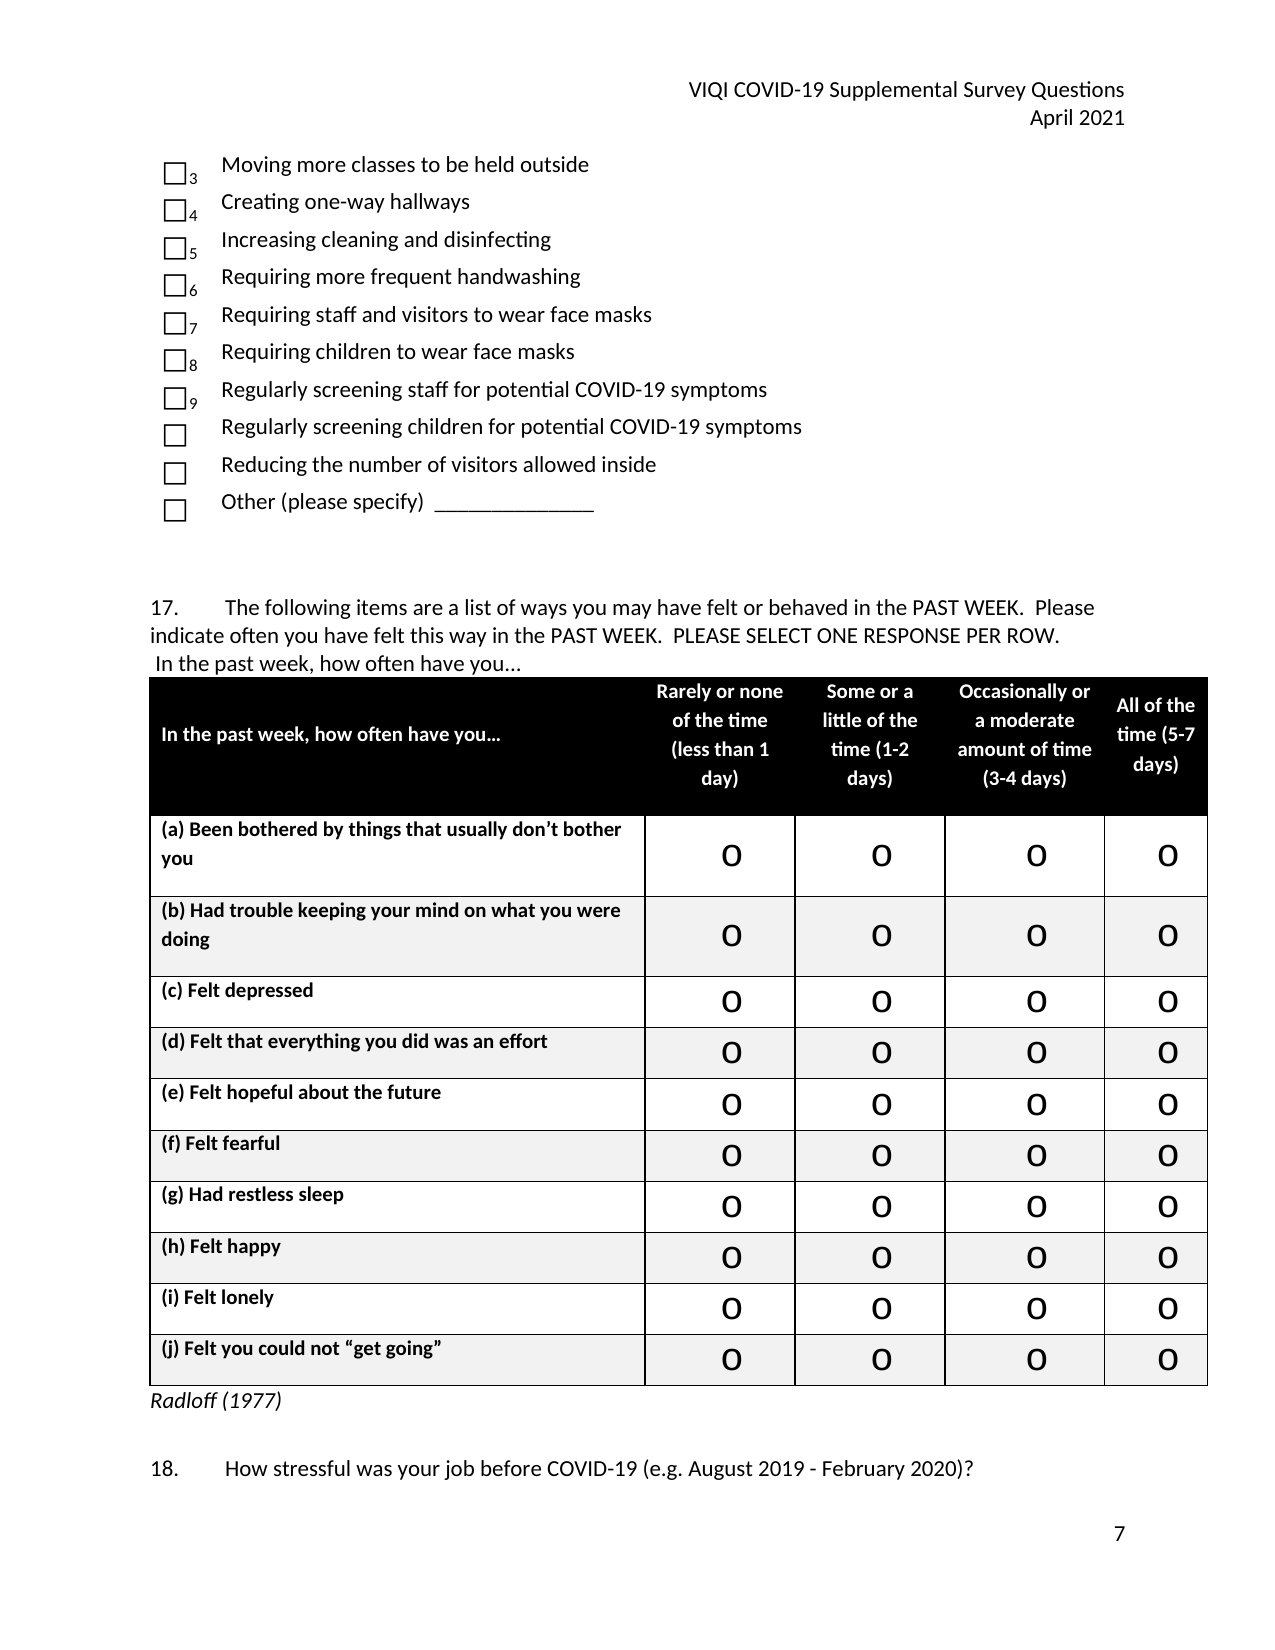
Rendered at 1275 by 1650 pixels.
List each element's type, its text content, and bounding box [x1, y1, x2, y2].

table_header All of the time (5-7 days) [1105, 678, 1207, 815]
table_cell Requiring more frequent handwashing [210, 263, 1050, 300]
table_cell Requiring children to wear face masks [210, 338, 1050, 375]
table_cell [646, 1284, 794, 1334]
table_cell [1105, 1284, 1207, 1334]
table_cell [946, 1028, 1104, 1078]
table_cell [1105, 1079, 1207, 1129]
table_cell [646, 1131, 794, 1181]
table_cell □12 [150, 488, 210, 525]
table_cell Moving more classes to be held outside [210, 150, 1050, 187]
table_cell [946, 977, 1104, 1027]
table_cell [796, 1233, 944, 1283]
table_cell (e) Felt hopeful about the future [151, 1079, 644, 1129]
table_cell (a) Been bothered by things that usually don’t bother you [151, 816, 644, 896]
table_cell [796, 816, 944, 896]
table_cell □5 [150, 225, 210, 262]
table_cell Regularly screening staff for potential COVID-19 symptoms [210, 375, 1050, 412]
table_cell Requiring staff and visitors to wear face masks [210, 300, 1050, 337]
table_cell [796, 1028, 944, 1078]
table_cell Regularly screening children for potential COVID-19 symptoms [210, 413, 1050, 450]
table_cell [646, 1233, 794, 1283]
table_cell [796, 1079, 944, 1129]
table_cell [946, 816, 1104, 896]
table_cell [946, 1233, 1104, 1283]
table_cell Reducing the number of visitors allowed inside [210, 450, 1050, 487]
table_cell Other (please specify) ______________ [210, 488, 1050, 525]
table_cell (b) Had trouble keeping your mind on what you were doing [151, 897, 644, 976]
table_cell [1105, 897, 1207, 976]
table_cell [796, 1131, 944, 1181]
table_cell [1105, 1335, 1207, 1385]
table_cell [796, 1335, 944, 1385]
table_header Rarely or none of the time (less than 1 day) [646, 678, 794, 815]
text The following items are a list of ways you may have felt or behaved in the PAST WEEK. Please indicate often you have felt this way in the PAST WEEK. PLEASE SELECT ONE RESPONSE PER ROW. In the past week, how often have you... [150, 593, 1125, 677]
text Radloff (1977) [150, 1386, 1125, 1414]
table_cell [1105, 1182, 1207, 1232]
table_cell [796, 897, 944, 976]
table_cell [1105, 977, 1207, 1027]
table_cell (d) Felt that everything you did was an effort [151, 1028, 644, 1078]
table_cell (i) Felt lonely [151, 1284, 644, 1334]
table_cell [796, 977, 944, 1027]
table_cell Increasing cleaning and disinfecting [210, 225, 1050, 262]
table_cell [946, 1131, 1104, 1181]
table_cell □4 [150, 188, 210, 225]
table_cell (c) Felt depressed [151, 977, 644, 1027]
text How stressful was your job before COVID-19 (e.g. August 2019 - February 2020)? [150, 1454, 1125, 1482]
table_cell [796, 1284, 944, 1334]
table_cell (g) Had restless sleep [151, 1182, 644, 1232]
table_header Some or a little of the time (1-2 days) [796, 678, 944, 815]
table_header In the past week, how often have you… [151, 678, 644, 815]
table_cell □9 [150, 375, 210, 412]
table_cell [796, 1182, 944, 1232]
table_cell [946, 1284, 1104, 1334]
table_cell [646, 1028, 794, 1078]
table_cell [946, 1182, 1104, 1232]
table_cell [646, 1079, 794, 1129]
table_cell (f) Felt fearful [151, 1131, 644, 1181]
table_cell [646, 977, 794, 1027]
table_cell [1105, 1233, 1207, 1283]
table_cell [1105, 1131, 1207, 1181]
table_cell □7 [150, 300, 210, 337]
table_cell [646, 816, 794, 896]
table_cell □11 [150, 450, 210, 487]
table_cell □10 [150, 413, 210, 450]
table_cell [1105, 1028, 1207, 1078]
table_cell [646, 1182, 794, 1232]
table_cell □6 [150, 263, 210, 300]
table_cell [1105, 816, 1207, 896]
table_cell [946, 897, 1104, 976]
table_cell [946, 1079, 1104, 1129]
table_header Occasionally or a moderate amount of time (3-4 days) [946, 678, 1104, 815]
table_cell [946, 1335, 1104, 1385]
table_cell (j) Felt you could not “get going” [151, 1335, 644, 1385]
table_cell □8 [150, 338, 210, 375]
table_cell [646, 1335, 794, 1385]
table_cell [646, 897, 794, 976]
table_cell Creating one-way hallways [210, 188, 1050, 225]
table_cell (h) Felt happy [151, 1233, 644, 1283]
table_cell □3 [150, 150, 210, 187]
